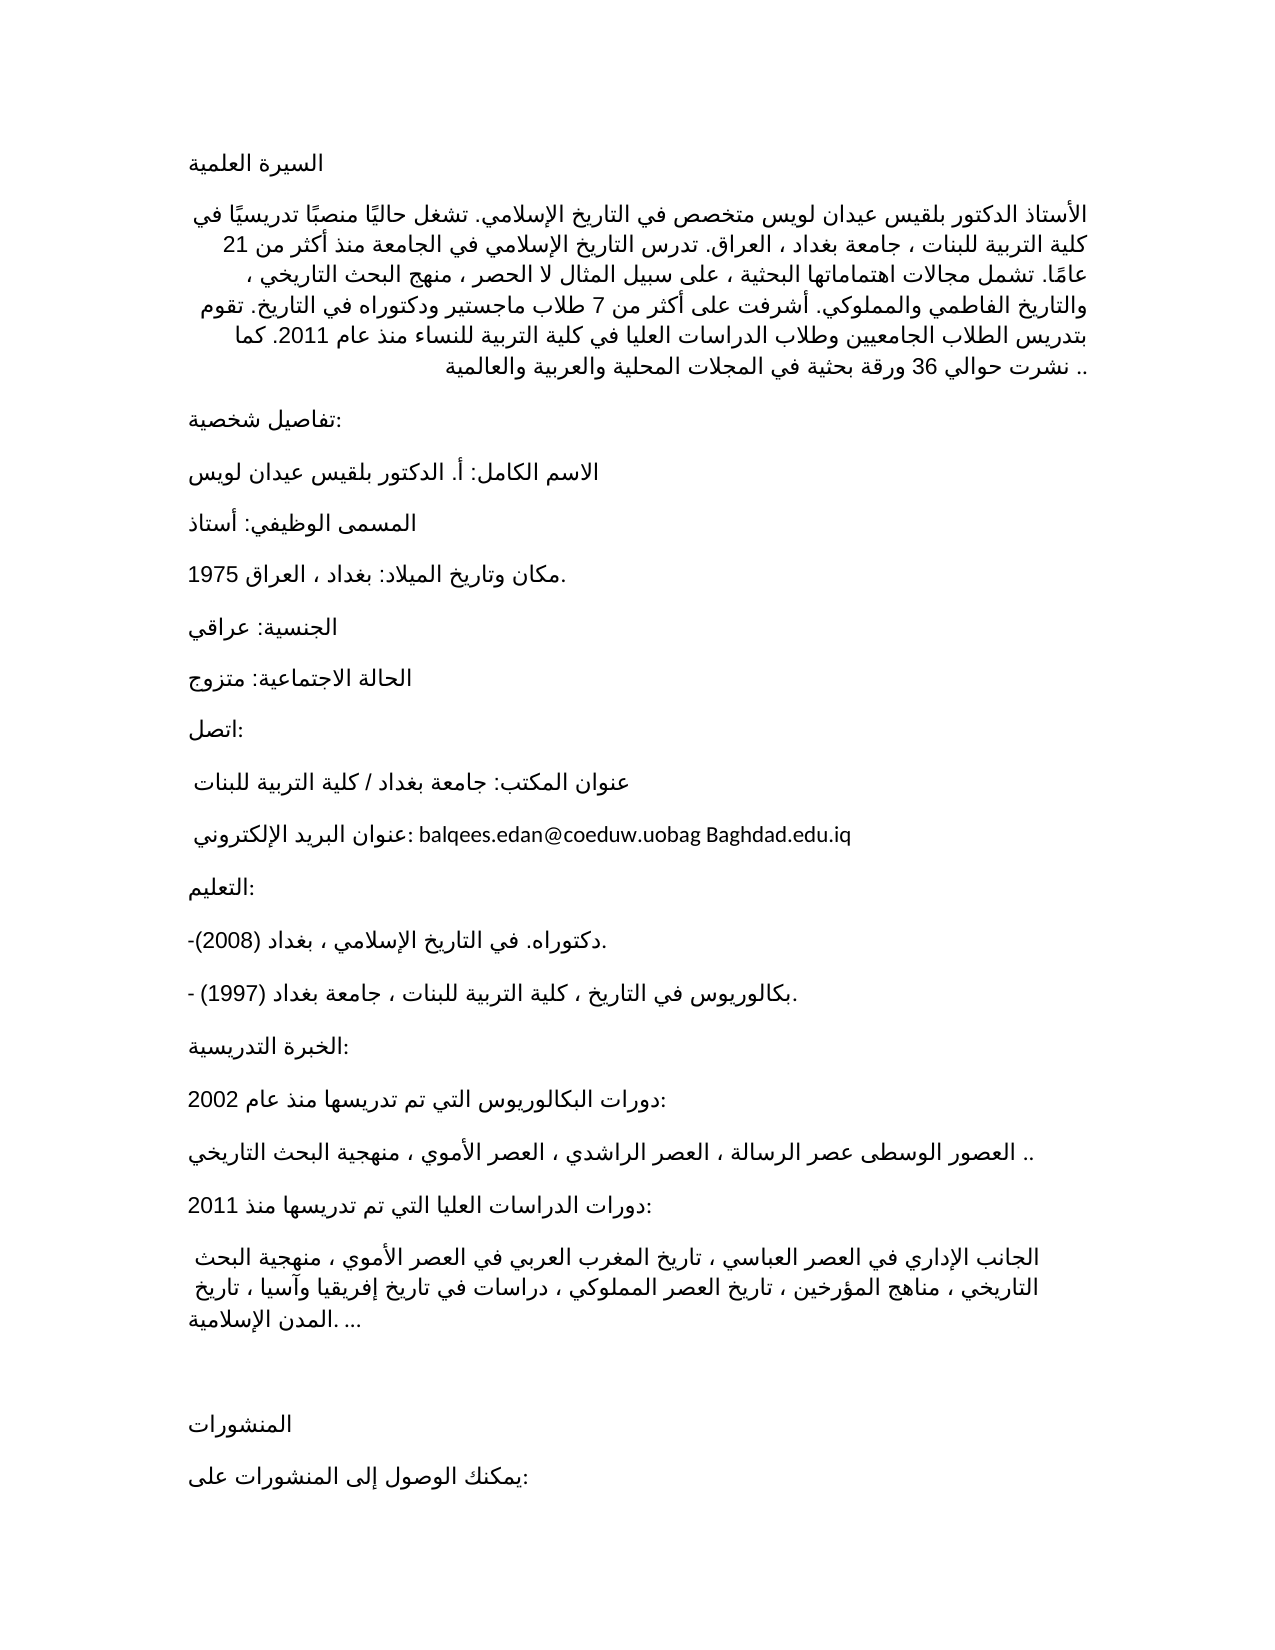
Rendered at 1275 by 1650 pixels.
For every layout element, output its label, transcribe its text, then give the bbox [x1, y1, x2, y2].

text المسمى الوظيفي: أستاذ [187, 509, 1087, 536]
text المنشورات [187, 1411, 1087, 1437]
text تفاصيل شخصية: [187, 405, 1087, 433]
text دورات الدراسات العليا التي تم تدريسها منذ 2011: [187, 1191, 1087, 1219]
text العصور الوسطى عصر الرسالة ، العصر الراشدي ، العصر الأموي ، منهجية البحث التاريخي .. [187, 1138, 1087, 1166]
text - بكالوريوس في التاريخ ، كلية التربية للبنات ، جامعة بغداد (1997). [187, 979, 1087, 1007]
text عنوان البريد الإلكتروني: balqees.edan@coeduw.uobag Baghdad.edu.iq [187, 820, 1087, 848]
text دورات البكالوريوس التي تم تدريسها منذ عام 2002: [187, 1085, 1087, 1113]
text التعليم: [187, 873, 1087, 901]
text يمكنك الوصول إلى المنشورات على: [187, 1462, 1087, 1490]
text مكان وتاريخ الميلاد: بغداد ، العراق 1975. [187, 561, 1087, 588]
text اتصل: [187, 716, 1087, 744]
text عنوان المكتب: جامعة بغداد / كلية التربية للبنات [187, 769, 1087, 795]
text الخبرة التدريسية: [187, 1032, 1087, 1060]
text السيرة العلمية [187, 150, 1087, 176]
text الأستاذ الدكتور بلقيس عيدان لويس متخصص في التاريخ الإسلامي. تشغل حاليًا منصبًا تدريسيًا في كلية التربية للبنات ، جامعة بغداد ، العراق. تدرس التاريخ الإسلامي في الجامعة منذ أكثر من 21 عامًا. تشمل مجالات اهتماماتها البحثية ، على سبيل المثال لا الحصر ، منهج البحث التاريخي ، والتاريخ الفاطمي والمملوكي. أشرفت على أكثر من 7 طلاب ماجستير ودكتوراه في التاريخ. تقوم بتدريس الطلاب الجامعيين وطلاب الدراسات العليا في كلية التربية للنساء منذ عام 2011. كما نشرت حوالي 36 ورقة بحثية في المجلات المحلية والعربية والعالمية .. [187, 201, 1087, 380]
text الجانب الإداري في العصر العباسي ، تاريخ المغرب العربي في العصر الأموي ، منهجية البحث التاريخي ، مناهج المؤرخين ، تاريخ العصر المملوكي ، دراسات في تاريخ إفريقيا وآسيا ، تاريخ المدن الإسلامية. ... [187, 1244, 1087, 1333]
text الحالة الاجتماعية: متزوج [187, 664, 1087, 691]
text الاسم الكامل: أ. الدكتور بلقيس عيدان لويس [187, 458, 1087, 485]
text الجنسية: عراقي [187, 613, 1087, 640]
text -دكتوراه. في التاريخ الإسلامي ، بغداد (2008). [187, 926, 1087, 954]
